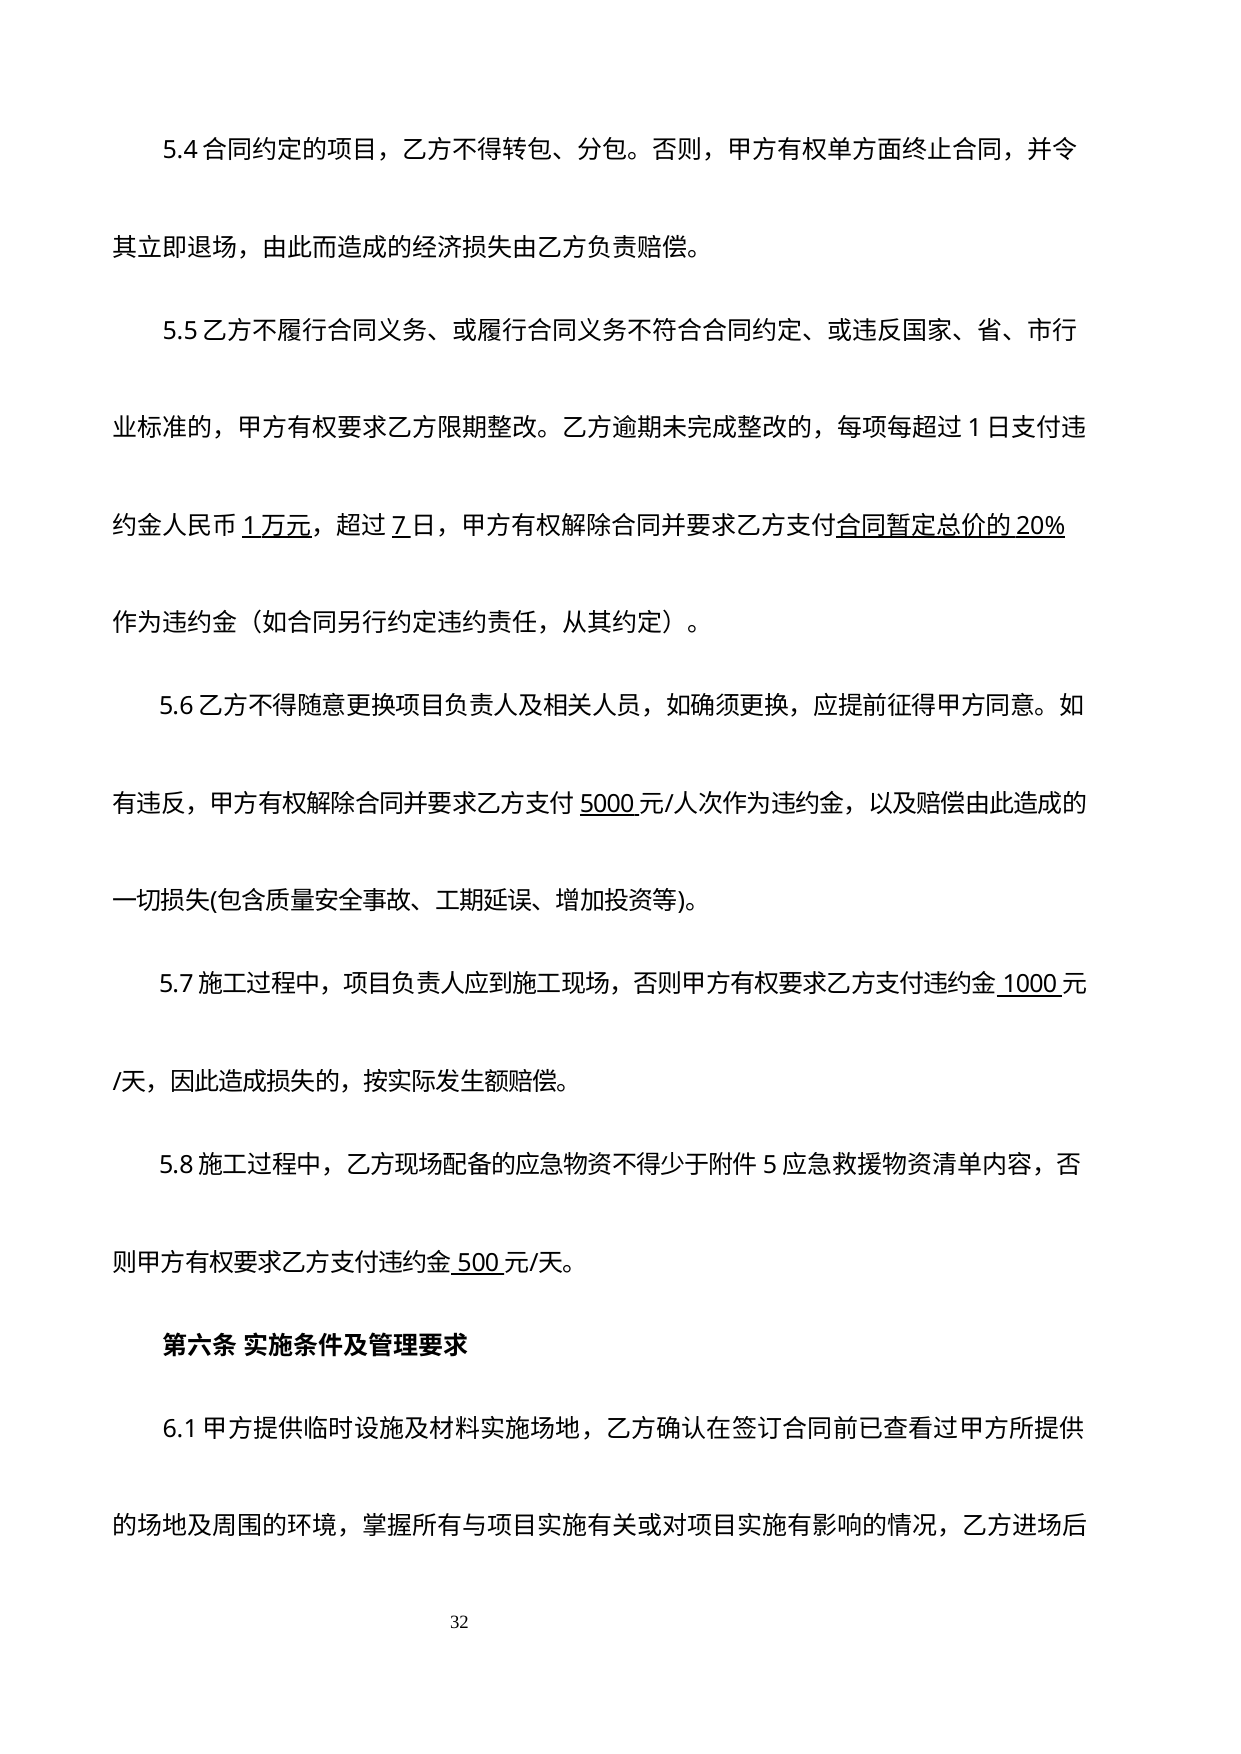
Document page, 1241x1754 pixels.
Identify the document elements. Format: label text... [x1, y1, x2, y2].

text 5.7施工过程中，项目负责人应到施工现场，否则甲方有权要求乙方支付违约金 1000元/天，因此造成损失的，按实际发生额赔偿。 [112, 949, 1087, 1112]
text 第六条 实施条件及管理要求 [112, 1311, 1087, 1376]
text 5.5乙方不履行合同义务、或履行合同义务不符合合同约定、或违反国家、省、市行业标准的，甲方有权要求乙方限期整改。乙方逾期未完成整改的，每项每超过1日支付违约金人民币1万元，超过7日，甲方有权解除合同并要求乙方支付合同暂定总价的20%作为违约金（如合同另行约定违约责任，从其约定）。 [112, 296, 1087, 653]
text 5.8施工过程中，乙方现场配备的应急物资不得少于附件5应急救援物资清单内容，否则甲方有权要求乙方支付违约金 500元/天。 [112, 1130, 1087, 1293]
text 5.4合同约定的项目，乙方不得转包、分包。否则，甲方有权单方面终止合同，并令其立即退场，由此而造成的经济损失由乙方负责赔偿。 [112, 115, 1087, 278]
text 5.6乙方不得随意更换项目负责人及相关人员，如确须更换，应提前征得甲方同意。如有违反，甲方有权解除合同并要求乙方支付 5000元/人次作为违约金，以及赔偿由此造成的一切损失(包含质量安全事故、工期延误、增加投资等)。 [112, 671, 1087, 931]
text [112, 1394, 1087, 1556]
